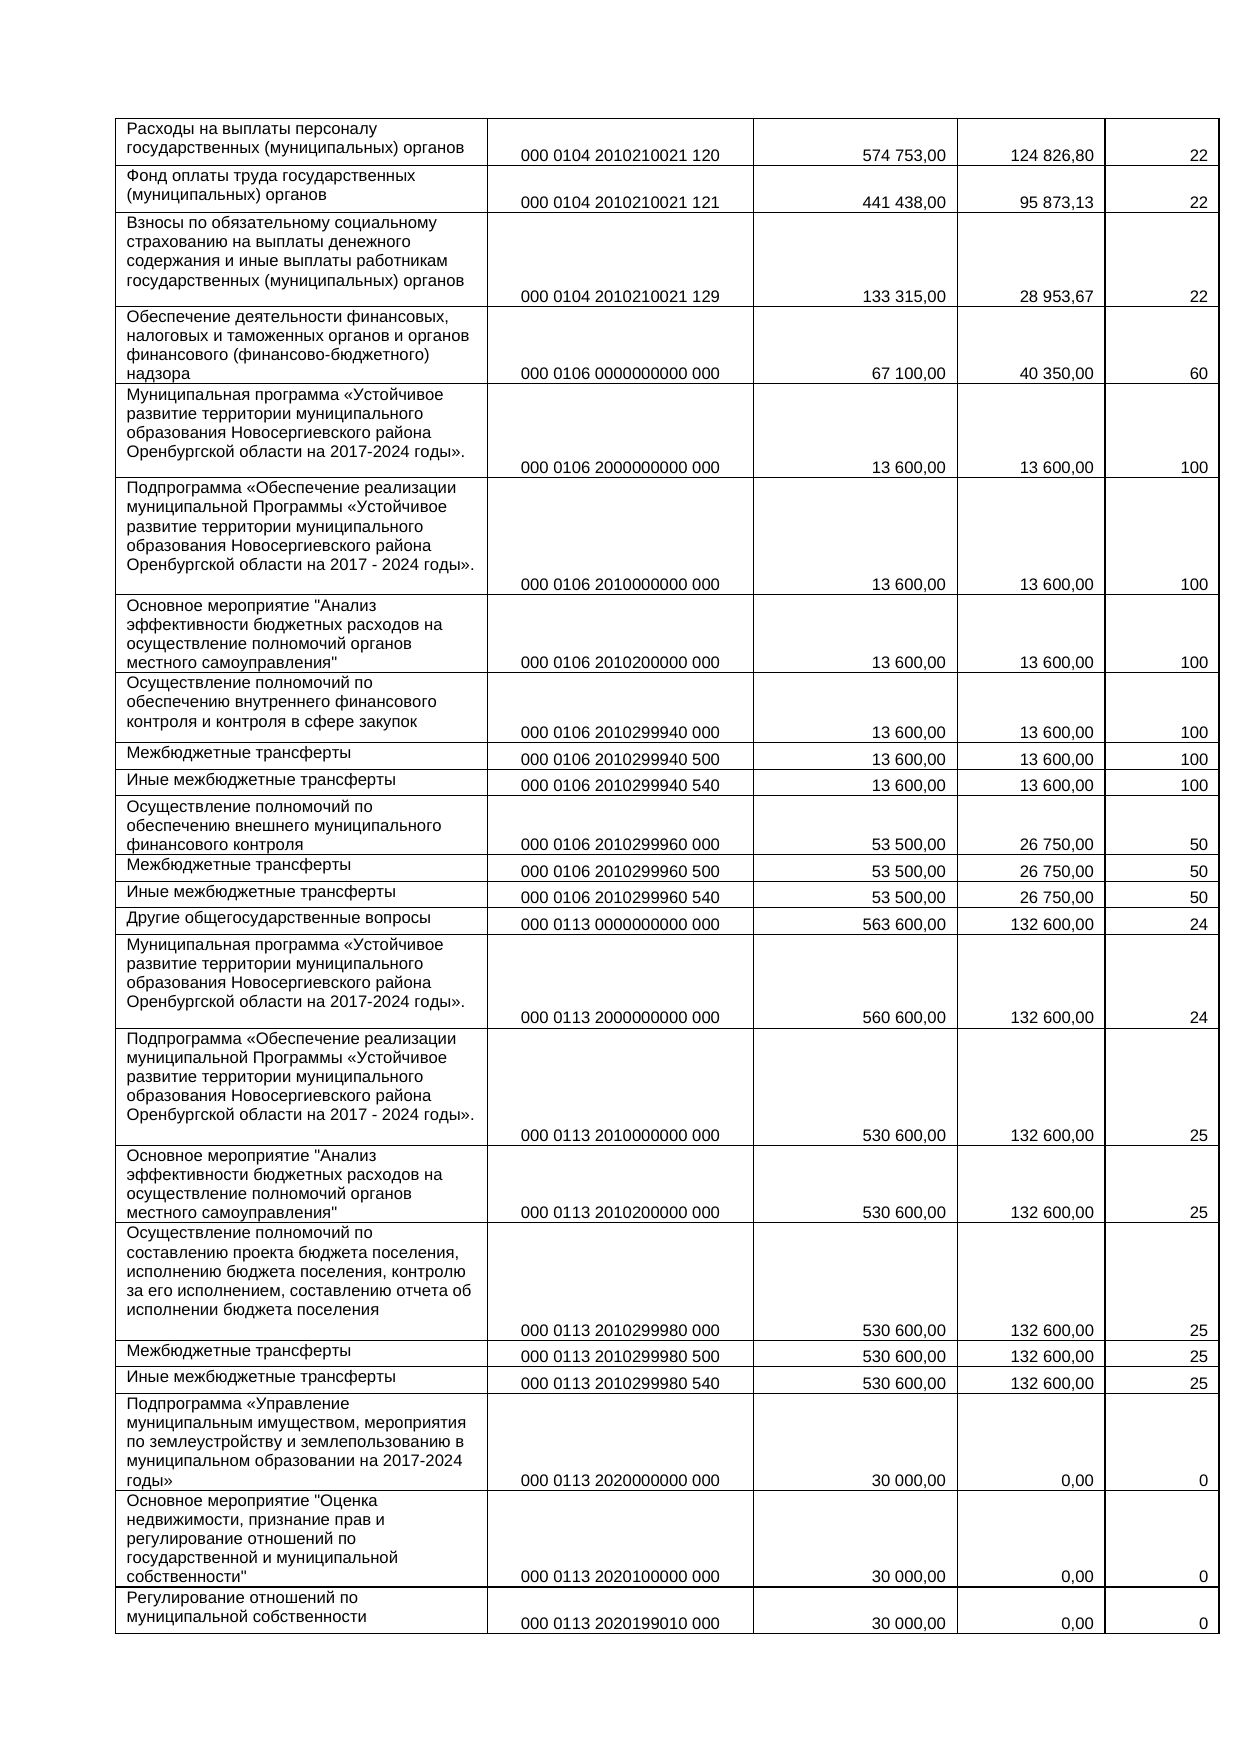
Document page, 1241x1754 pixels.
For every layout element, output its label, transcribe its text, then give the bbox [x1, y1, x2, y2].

table_cell 24 [1106, 908, 1218, 934]
table_cell 563 600,00 [754, 908, 957, 934]
table_cell 000 0106 2010000000 000 [488, 478, 753, 594]
table_cell Межбюджетные трансферты [116, 1341, 487, 1366]
table_cell 000 0113 2010299980 000 [488, 1223, 753, 1339]
table_cell 133 315,00 [754, 213, 957, 306]
table_cell 26 750,00 [958, 855, 1104, 881]
table_cell 530 600,00 [754, 1146, 957, 1222]
table_cell 100 [1106, 770, 1218, 795]
table_cell 95 873,13 [958, 166, 1104, 212]
table_cell 13 600,00 [754, 384, 957, 477]
table_cell 13 600,00 [958, 770, 1104, 795]
table_cell 100 [1106, 595, 1218, 672]
table_cell 132 600,00 [958, 1367, 1104, 1393]
table_cell Подпрограмма «Обеспечение реализации муниципальной Программы «Устойчивое развитие территории муниципального образования Новосергиевского района Оренбургской области на 2017 - 2024 годы». [116, 478, 487, 594]
table_cell 100 [1106, 384, 1218, 477]
table_cell 53 500,00 [754, 796, 957, 854]
table_cell 67 100,00 [754, 307, 957, 383]
table_cell Иные межбюджетные трансферты [116, 1367, 487, 1393]
table_cell Основное мероприятие "Анализ эффективности бюджетных расходов на осуществление полномочий органов местного самоуправления" [116, 1146, 487, 1222]
table_cell 000 0106 2010299960 540 [488, 882, 753, 907]
table_cell 26 750,00 [958, 882, 1104, 907]
table_cell 000 0113 2020199010 000 [488, 1588, 753, 1633]
table_cell 000 0113 0000000000 000 [488, 908, 753, 934]
table_cell 530 600,00 [754, 1341, 957, 1366]
table_cell 13 600,00 [754, 673, 957, 742]
table_cell 0,00 [958, 1588, 1104, 1633]
table_cell 13 600,00 [958, 595, 1104, 672]
table_cell 560 600,00 [754, 935, 957, 1027]
table_cell 30 000,00 [754, 1588, 957, 1633]
table_cell 000 0106 2010200000 000 [488, 595, 753, 672]
table_cell 0 [1106, 1394, 1218, 1489]
table_cell Муниципальная программа «Устойчивое развитие территории муниципального образования Новосергиевского района Оренбургской области на 2017-2024 годы». [116, 384, 487, 477]
table_cell 000 0106 0000000000 000 [488, 307, 753, 383]
table_cell 000 0106 2010299940 540 [488, 770, 753, 795]
table_cell 000 0113 2020000000 000 [488, 1394, 753, 1489]
table_cell 60 [1106, 307, 1218, 383]
table_cell 530 600,00 [754, 1029, 957, 1144]
table_cell 13 600,00 [958, 743, 1104, 769]
table_cell 30 000,00 [754, 1394, 957, 1489]
table_cell 000 0106 2010299960 000 [488, 796, 753, 854]
table_cell Иные межбюджетные трансферты [116, 770, 487, 795]
table_cell 0,00 [958, 1394, 1104, 1489]
table_cell 000 0113 2020100000 000 [488, 1491, 753, 1586]
table_cell 530 600,00 [754, 1367, 957, 1393]
table_cell 000 0104 2010210021 121 [488, 166, 753, 212]
table_cell 132 600,00 [958, 1223, 1104, 1339]
table_cell 530 600,00 [754, 1223, 957, 1339]
table_cell 000 0106 2000000000 000 [488, 384, 753, 477]
table_cell 24 [1106, 935, 1218, 1027]
table_cell Осуществление полномочий по обеспечению внутреннего финансового контроля и контроля в сфере закупок [116, 673, 487, 742]
table_cell 53 500,00 [754, 855, 957, 881]
table_cell 22 [1106, 213, 1218, 306]
table_cell 132 600,00 [958, 935, 1104, 1027]
table_cell Межбюджетные трансферты [116, 855, 487, 881]
table_cell 50 [1106, 796, 1218, 854]
table_cell 0 [1106, 1491, 1218, 1586]
table_cell 100 [1106, 478, 1218, 594]
table_cell 000 0113 2000000000 000 [488, 935, 753, 1027]
table_cell 000 0113 2010299980 500 [488, 1341, 753, 1366]
table_cell 13 600,00 [958, 478, 1104, 594]
table_cell 13 600,00 [958, 673, 1104, 742]
table_cell Регулирование отношений по муниципальной собственности [116, 1588, 487, 1633]
table_cell 000 0106 2010299960 500 [488, 855, 753, 881]
table_cell Подпрограмма «Обеспечение реализации муниципальной Программы «Устойчивое развитие территории муниципального образования Новосергиевского района Оренбургской области на 2017 - 2024 годы». [116, 1029, 487, 1144]
table_cell 132 600,00 [958, 1146, 1104, 1222]
table_cell 132 600,00 [958, 1341, 1104, 1366]
table_cell 100 [1106, 743, 1218, 769]
table_cell 13 600,00 [754, 743, 957, 769]
table_cell 50 [1106, 882, 1218, 907]
table_cell 28 953,67 [958, 213, 1104, 306]
table_cell Фонд оплаты труда государственных (муниципальных) органов [116, 166, 487, 212]
table_cell 132 600,00 [958, 1029, 1104, 1144]
table_cell Осуществление полномочий по обеспечению внешнего муниципального финансового контроля [116, 796, 487, 854]
table_cell 13 600,00 [754, 770, 957, 795]
table_cell 26 750,00 [958, 796, 1104, 854]
table_cell 22 [1106, 166, 1218, 212]
table_cell Взносы по обязательному социальному страхованию на выплаты денежного содержания и иные выплаты работникам государственных (муниципальных) органов [116, 213, 487, 306]
table_cell 25 [1106, 1367, 1218, 1393]
table_cell 124 826,80 [958, 119, 1104, 165]
table_cell 25 [1106, 1341, 1218, 1366]
table_cell 53 500,00 [754, 882, 957, 907]
table_cell Другие общегосударственные вопросы [116, 908, 487, 934]
table_cell 40 350,00 [958, 307, 1104, 383]
table_cell 50 [1106, 855, 1218, 881]
table_cell 22 [1106, 119, 1218, 165]
table_cell 574 753,00 [754, 119, 957, 165]
table_cell 30 000,00 [754, 1491, 957, 1586]
table_cell 000 0113 2010000000 000 [488, 1029, 753, 1144]
table_cell Межбюджетные трансферты [116, 743, 487, 769]
table_cell 000 0106 2010299940 500 [488, 743, 753, 769]
table_cell 25 [1106, 1223, 1218, 1339]
table_cell Иные межбюджетные трансферты [116, 882, 487, 907]
table_cell 0,00 [958, 1491, 1104, 1586]
table_cell 000 0113 2010200000 000 [488, 1146, 753, 1222]
table_cell 25 [1106, 1146, 1218, 1222]
table_cell 100 [1106, 673, 1218, 742]
table_cell Обеспечение деятельности финансовых, налоговых и таможенных органов и органов финансового (финансово-бюджетного) надзора [116, 307, 487, 383]
table_cell 000 0104 2010210021 129 [488, 213, 753, 306]
table_cell Основное мероприятие "Анализ эффективности бюджетных расходов на осуществление полномочий органов местного самоуправления" [116, 595, 487, 672]
table_cell 441 438,00 [754, 166, 957, 212]
table_cell Основное мероприятие "Оценка недвижимости, признание прав и регулирование отношений по государственной и муниципальной собственности" [116, 1491, 487, 1586]
table_cell 25 [1106, 1029, 1218, 1144]
table_cell 000 0113 2010299980 540 [488, 1367, 753, 1393]
table_cell 132 600,00 [958, 908, 1104, 934]
table_cell 000 0106 2010299940 000 [488, 673, 753, 742]
table_cell 13 600,00 [958, 384, 1104, 477]
table_cell 0 [1106, 1588, 1218, 1633]
table_cell Муниципальная программа «Устойчивое развитие территории муниципального образования Новосергиевского района Оренбургской области на 2017-2024 годы». [116, 935, 487, 1027]
table_cell Подпрограмма «Управление муниципальным имуществом, мероприятия по землеустройству и землепользованию в муниципальном образовании на 2017-2024 годы» [116, 1394, 487, 1489]
table_cell Расходы на выплаты персоналу государственных (муниципальных) органов [116, 119, 487, 165]
table_cell 13 600,00 [754, 595, 957, 672]
table_cell Осуществление полномочий по составлению проекта бюджета поселения, исполнению бюджета поселения, контролю за его исполнением, составлению отчета об исполнении бюджета поселения [116, 1223, 487, 1339]
table_cell 000 0104 2010210021 120 [488, 119, 753, 165]
table_cell 13 600,00 [754, 478, 957, 594]
